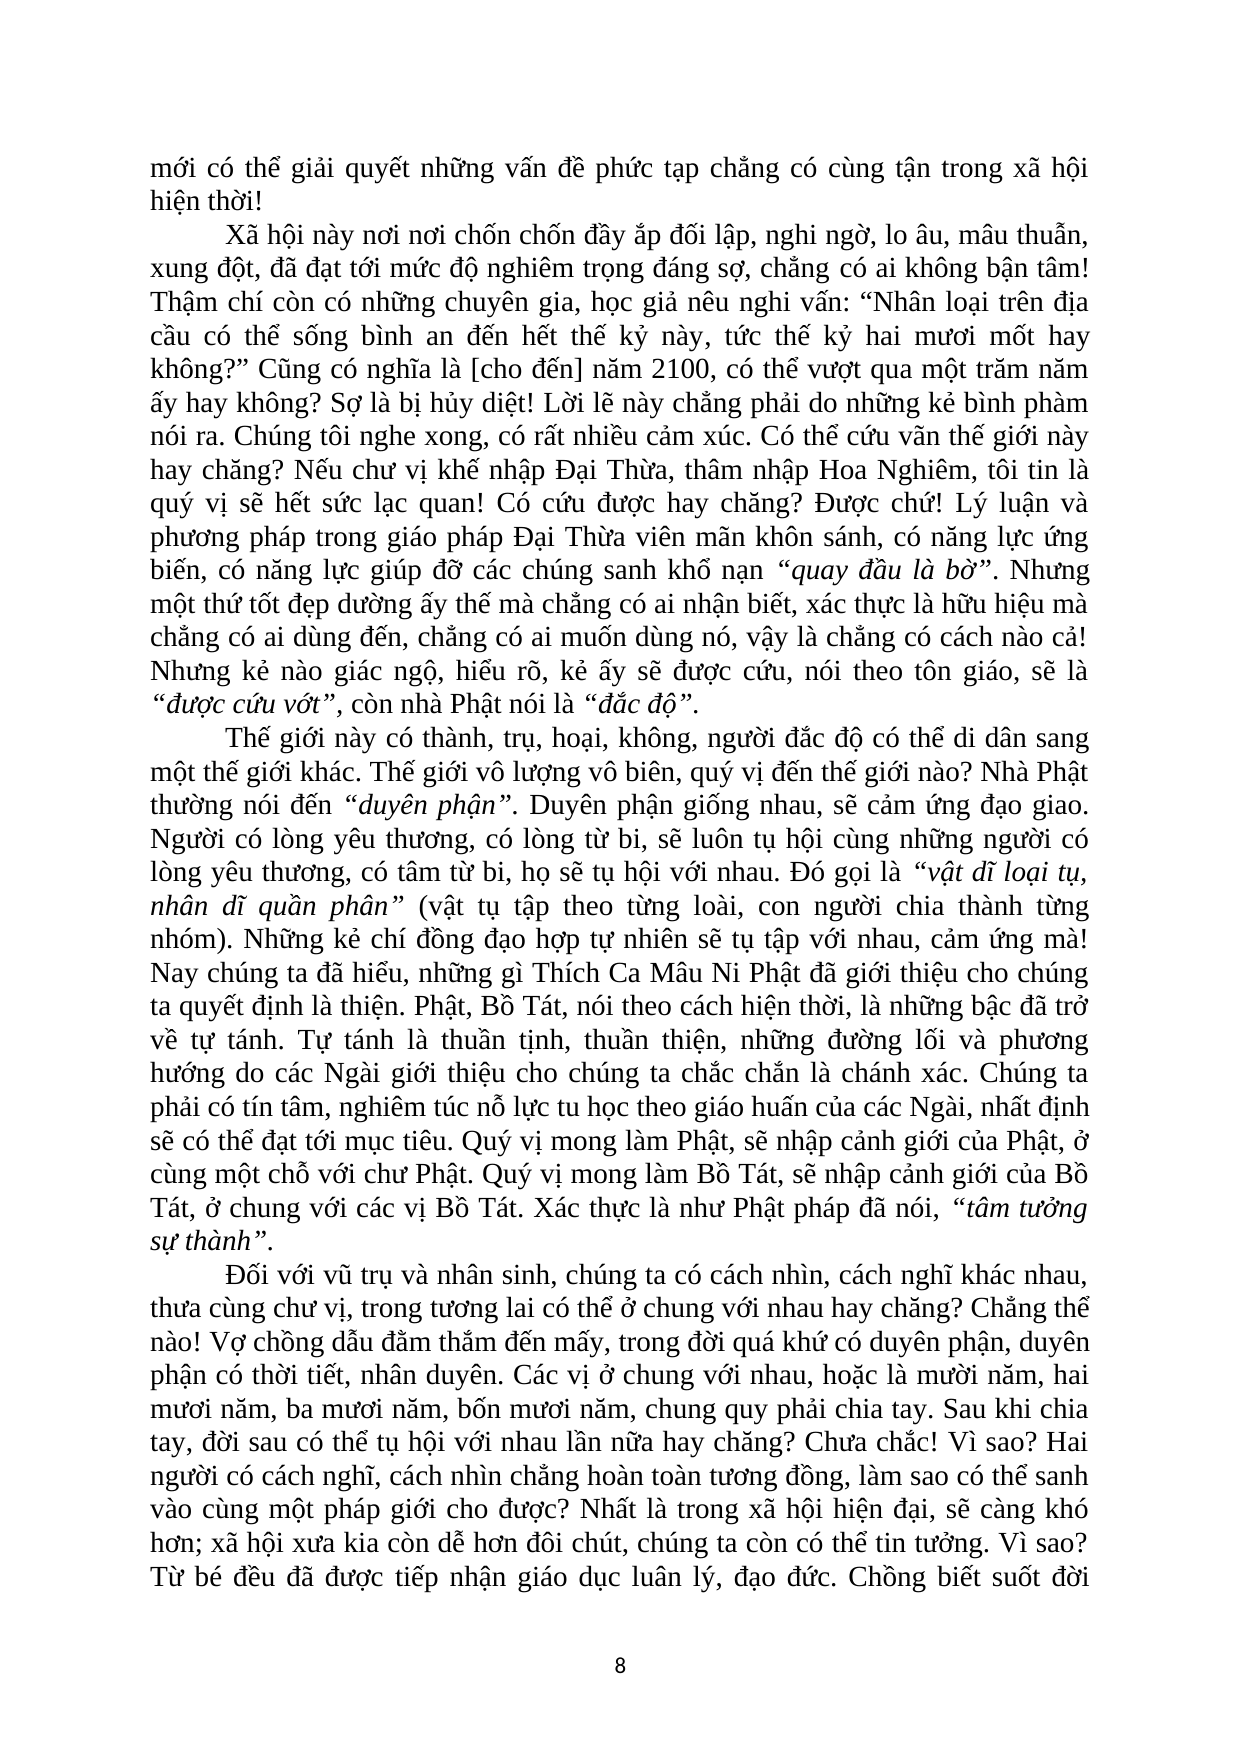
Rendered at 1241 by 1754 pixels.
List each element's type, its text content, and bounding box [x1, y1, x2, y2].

text Thế giới này có thành, trụ, hoại, không, người đắc độ có thể di dân sang một thế giới khác. Thế giới vô lượng vô biên, quý vị đến thế giới nào? Nhà Phật thường nói đến “duyên phận”. Duyên phận giống nhau, sẽ cảm ứng đạo giao. Người có lòng yêu thương, có lòng từ bi, sẽ luôn tụ hội cùng những người có lòng yêu thương, có tâm từ bi, họ sẽ tụ hội với nhau. Đó gọi là “vật dĩ loại tụ, nhân dĩ quần phân” (vật tụ tập theo từng loài, con người chia thành từng nhóm). Những kẻ chí đồng đạo hợp tự nhiên sẽ tụ tập với nhau, cảm ứng mà! Nay chúng ta đã hiểu, những gì Thích Ca Mâu Ni Phật đã giới thiệu cho chúng ta quyết định là thiện. Phật, Bồ Tát, nói theo cách hiện thời, là những bậc đã trở về tự tánh. Tự tánh là thuần tịnh, thuần thiện, những đường lối và phương hướng do các Ngài giới thiệu cho chúng ta chắc chắn là chánh xác. Chúng ta phải có tín tâm, nghiêm túc nỗ lực tu học theo giáo huấn của các Ngài, nhất định sẽ có thể đạt tới mục tiêu. Quý vị mong làm Phật, sẽ nhập cảnh giới của Phật, ở cùng một chỗ với chư Phật. Quý vị mong làm Bồ Tát, sẽ nhập cảnh giới của Bồ Tát, ở chung với các vị Bồ Tát. Xác thực là như Phật pháp đã nói, “tâm tưởng sự thành”. [150, 720, 1090, 1257]
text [150, 150, 1090, 217]
text Xã hội này nơi nơi chốn chốn đầy ắp đối lập, nghi ngờ, lo âu, mâu thuẫn, xung đột, đã đạt tới mức độ nghiêm trọng đáng sợ, chẳng có ai không bận tâm! Thậm chí còn có những chuyên gia, học giả nêu nghi vấn: “Nhân loại trên địa cầu có thể sống bình an đến hết thế kỷ này, tức thế kỷ hai mươi mốt hay không?” Cũng có nghĩa là [cho đến] năm 2100, có thể vượt qua một trăm năm ấy hay không? Sợ là bị hủy diệt! Lời lẽ này chẳng phải do những kẻ bình phàm nói ra. Chúng tôi nghe xong, có rất nhiều cảm xúc. Có thể cứu vãn thế giới này hay chăng? Nếu chư vị khế nhập Đại Thừa, thâm nhập Hoa Nghiêm, tôi tin là quý vị sẽ hết sức lạc quan! Có cứu được hay chăng? Được chứ! Lý luận và phương pháp trong giáo pháp Đại Thừa viên mãn khôn sánh, có năng lực ứng biến, có năng lực giúp đỡ các chúng sanh khổ nạn “quay đầu là bờ”. Nhưng một thứ tốt đẹp dường ấy thế mà chẳng có ai nhận biết, xác thực là hữu hiệu mà chẳng có ai dùng đến, chẳng có ai muốn dùng nó, vậy là chẳng có cách nào cả! Nhưng kẻ nào giác ngộ, hiểu rõ, kẻ ấy sẽ được cứu, nói theo tôn giáo, sẽ là “được cứu vớt”, còn nhà Phật nói là “đắc độ”. [150, 217, 1090, 720]
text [150, 1257, 1090, 1592]
